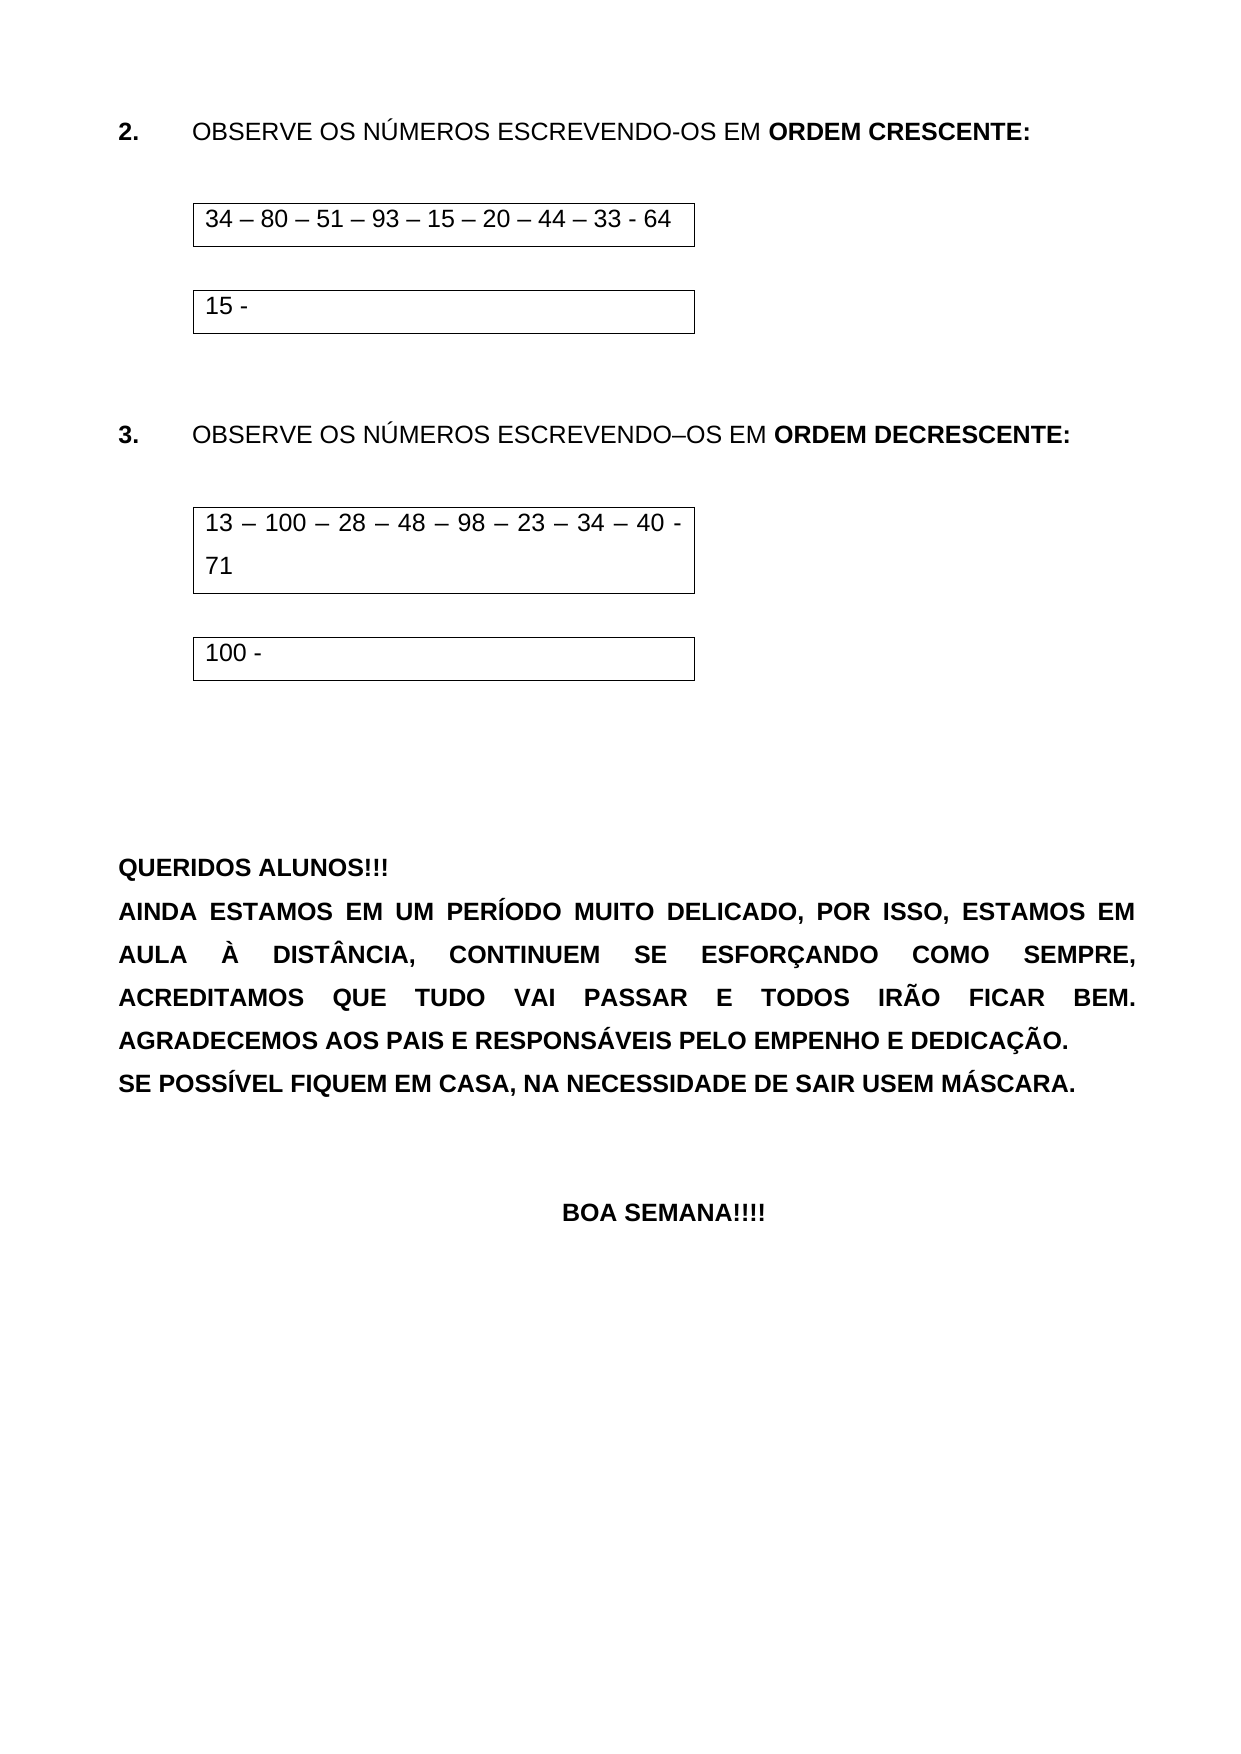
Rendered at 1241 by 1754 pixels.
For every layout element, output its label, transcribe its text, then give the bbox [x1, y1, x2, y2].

text AINDA ESTAMOS EM UM PERÍODO MUITO DELICADO, POR ISSO, ESTAMOS EM AULA À DISTÂNCIA, CONTINUEM SE ESFORÇANDO COMO SEMPRE, ACREDITAMOS QUE TUDO VAI PASSAR E TODOS IRÃO FICAR BEM. AGRADECEMOS AOS PAIS E RESPONSÁVEIS PELO EMPENHO E DEDICAÇÃO. [118, 897, 1137, 1055]
table_header 100 - [194, 638, 694, 680]
table_header 13 – 100 – 28 – 48 – 98 – 23 – 34 – 40 - 71 [194, 508, 694, 593]
text QUERIDOS ALUNOS!!! [118, 853, 1137, 882]
list OBSERVE OS NÚMEROS ESCREVENDO-OS EM ORDEM CRESCENTE: [118, 117, 1137, 146]
table_header 15 - [194, 291, 694, 333]
text SE POSSÍVEL FIQUEM EM CASA, NA NECESSIDADE DE SAIR USEM MÁSCARA. [118, 1069, 1137, 1098]
table_header 34 – 80 – 51 – 93 – 15 – 20 – 44 – 33 - 64 [194, 204, 694, 246]
list BOA SEMANA!!!! [118, 1198, 1137, 1227]
list OBSERVE OS NÚMEROS ESCREVENDO–OS EM ORDEM DECRESCENTE: [118, 421, 1137, 449]
